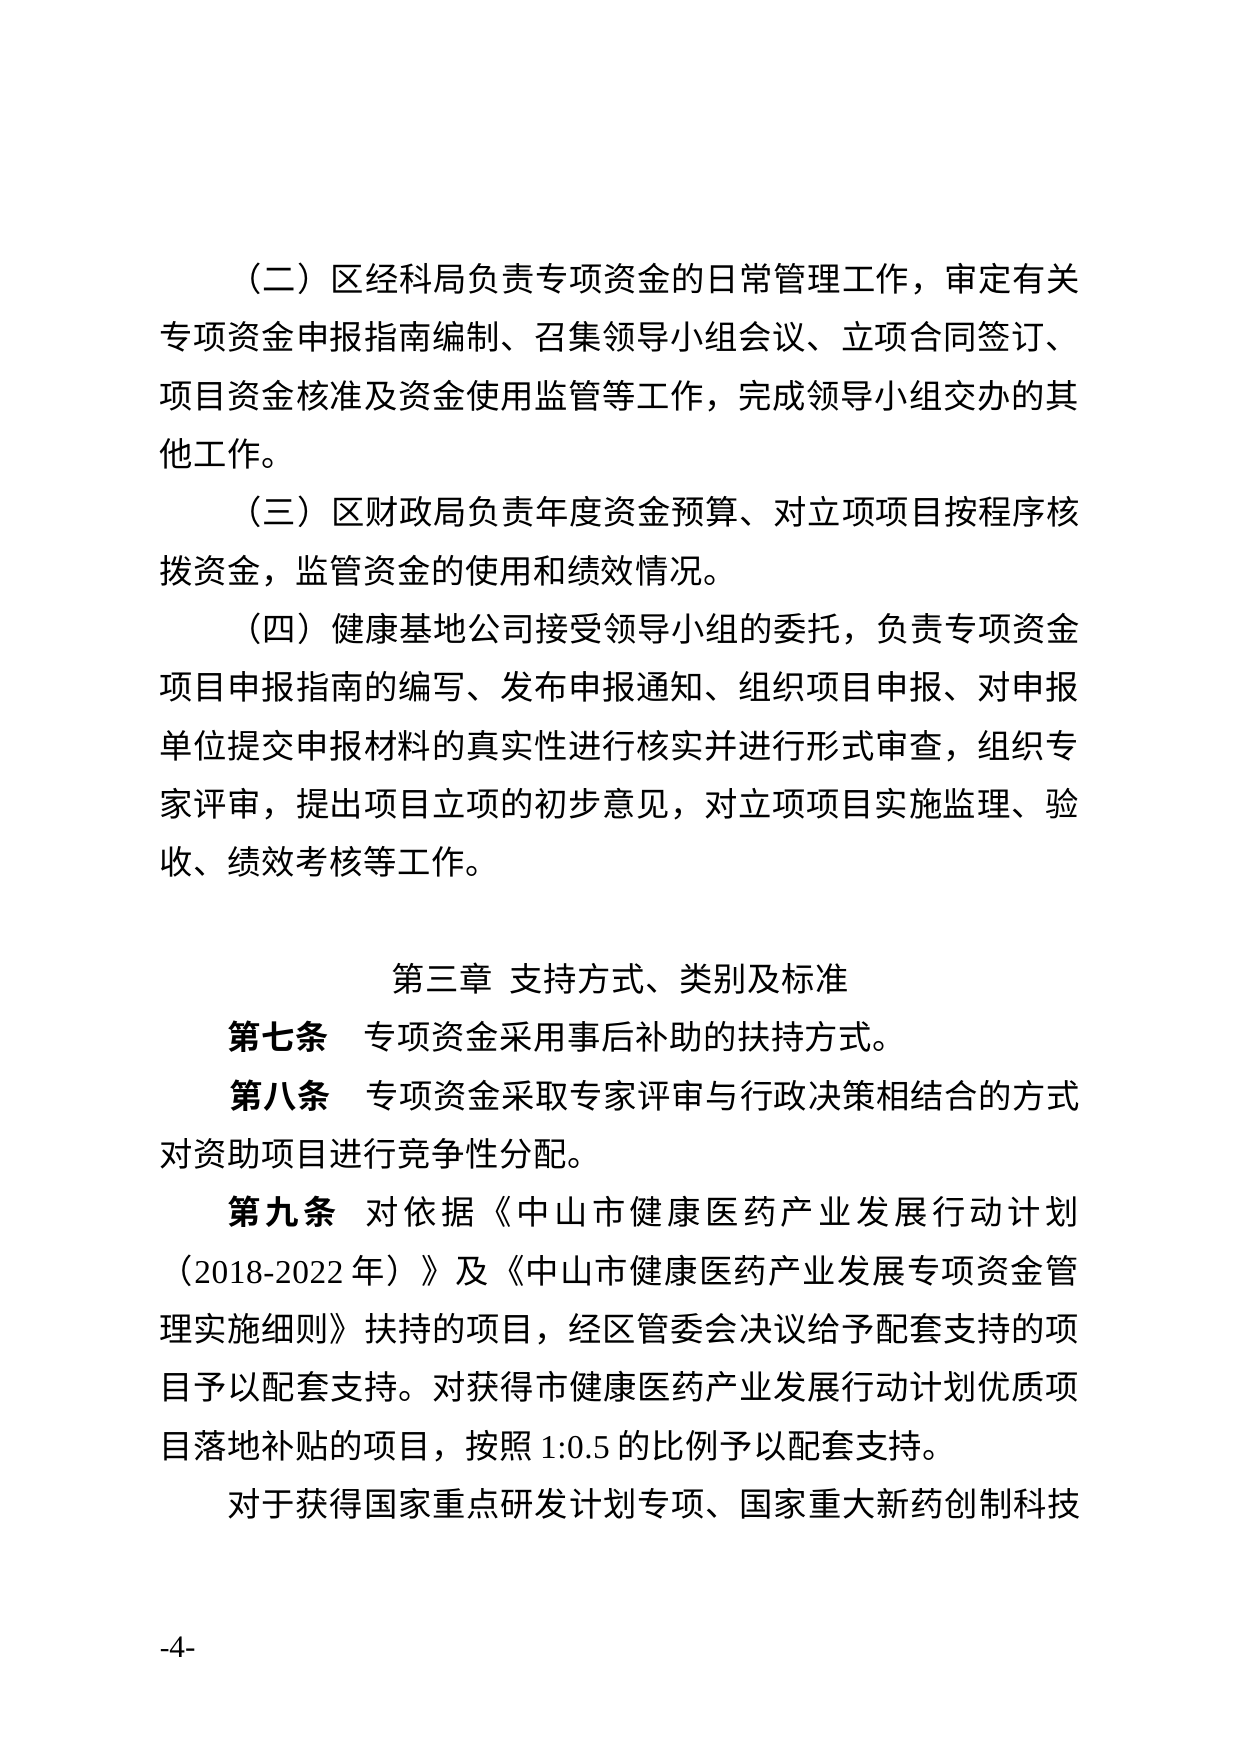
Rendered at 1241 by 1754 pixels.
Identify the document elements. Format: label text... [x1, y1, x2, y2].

text （三）区财政局负责年度资金预算、对立项项目按程序核拨资金，监管资金的使用和绩效情况。 [159, 478, 1081, 595]
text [159, 1470, 1081, 1528]
text 第九条 对依据《中山市健康医药产业发展行动计划（2018-2022年）》及《中山市健康医药产业发展专项资金管理实施细则》扶持的项目，经区管委会决议给予配套支持的项目予以配套支持。对获得市健康医药产业发展行动计划优质项目落地补贴的项目，按照1:0.5的比例予以配套支持。 [159, 1178, 1081, 1470]
text 第八条 专项资金采取专家评审与行政决策相结合的方式对资助项目进行竞争性分配。 [159, 1061, 1081, 1178]
text 第七条 专项资金采用事后补助的扶持方式。 [159, 1003, 1081, 1061]
text （二）区经科局负责专项资金的日常管理工作，审定有关专项资金申报指南编制、召集领导小组会议、立项合同签订、项目资金核准及资金使用监管等工作，完成领导小组交办的其他工作。 [159, 245, 1081, 478]
text （四）健康基地公司接受领导小组的委托，负责专项资金项目申报指南的编写、发布申报通知、组织项目申报、对申报单位提交申报材料的真实性进行核实并进行形式审查，组织专家评审，提出项目立项的初步意见，对立项项目实施监理、验收、绩效考核等工作。 [159, 595, 1081, 886]
text 第三章 支持方式、类别及标准 [159, 945, 1081, 1003]
